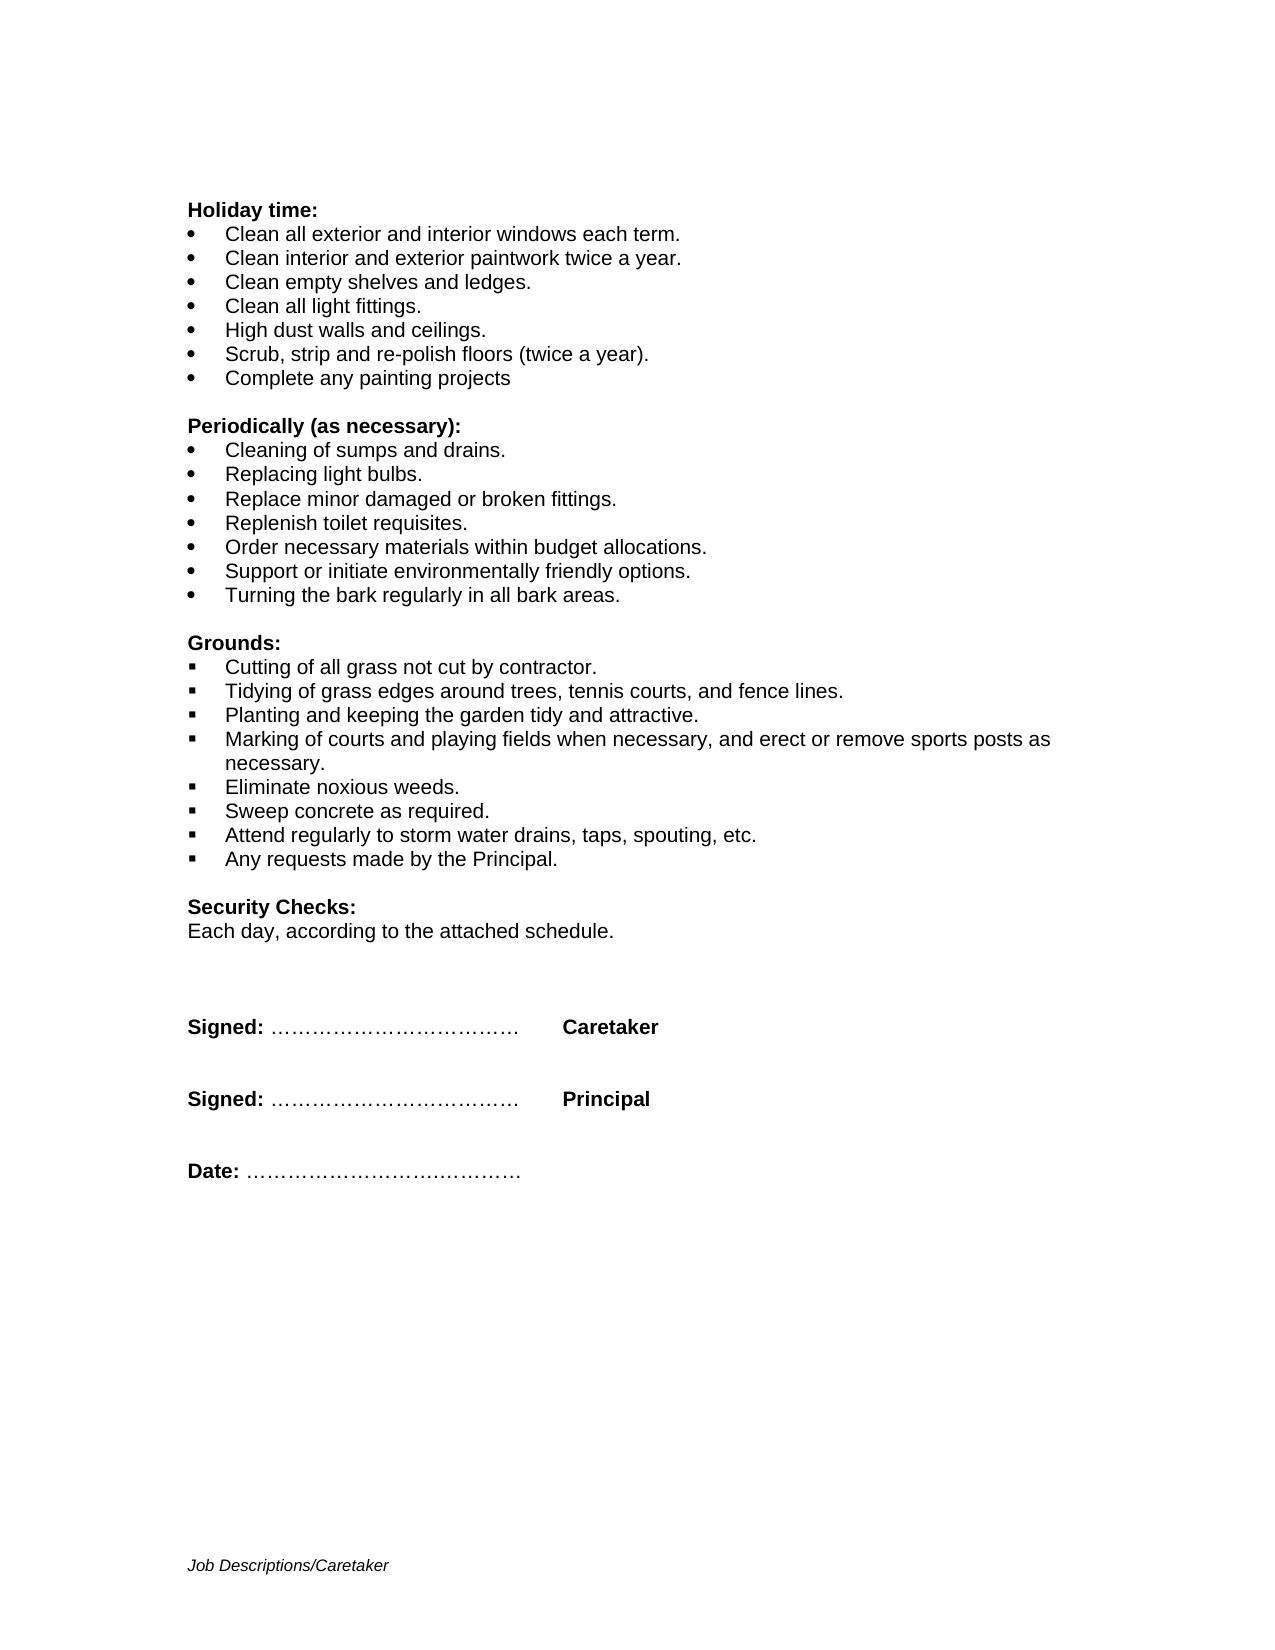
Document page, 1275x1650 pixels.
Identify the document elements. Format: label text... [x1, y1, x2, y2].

list Cutting of all grass not cut by contractor. [187, 654, 1087, 679]
text Signed: ……………………………… Principal [187, 1087, 1087, 1111]
list Replacing light bulbs. [187, 462, 1087, 486]
list Tidying of grass edges around trees, tennis courts, and fence lines. [187, 679, 1087, 703]
list Planting and keeping the garden tidy and attractive. [187, 703, 1087, 727]
list Turning the bark regularly in all bark areas. [187, 583, 1087, 607]
text Periodically (as necessary): [187, 414, 1087, 438]
list Clean interior and exterior paintwork twice a year. [187, 246, 1087, 270]
list Order necessary materials within budget allocations. [187, 534, 1087, 558]
list Support or initiate environmentally friendly options. [187, 558, 1087, 583]
list Complete any painting projects [187, 366, 1087, 390]
list Clean all exterior and interior windows each term. [187, 222, 1087, 246]
list Clean all light fittings. [187, 294, 1087, 318]
list Any requests made by the Principal. [187, 847, 1087, 871]
text Security Checks: [187, 895, 1087, 919]
list Replenish toilet requisites. [187, 510, 1087, 534]
list Scrub, strip and re-polish floors (twice a year). [187, 342, 1087, 366]
text Each day, according to the attached schedule. [187, 919, 1087, 943]
list Cleaning of sumps and drains. [187, 438, 1087, 462]
list Clean empty shelves and ledges. [187, 270, 1087, 294]
text Signed: ……………………………… Caretaker [187, 1015, 1087, 1039]
list Attend regularly to storm water drains, taps, spouting, etc. [187, 823, 1087, 847]
text Grounds: [187, 631, 1087, 654]
list High dust walls and ceilings. [187, 318, 1087, 342]
text Holiday time: [187, 198, 1087, 222]
list Eliminate noxious weeds. [187, 775, 1087, 799]
list Replace minor damaged or broken fittings. [187, 486, 1087, 510]
list Sweep concrete as required. [187, 799, 1087, 823]
list Marking of courts and playing fields when necessary, and erect or remove sports posts as necessary. [187, 727, 1087, 775]
text Date: ……………………….………… [187, 1158, 1087, 1182]
